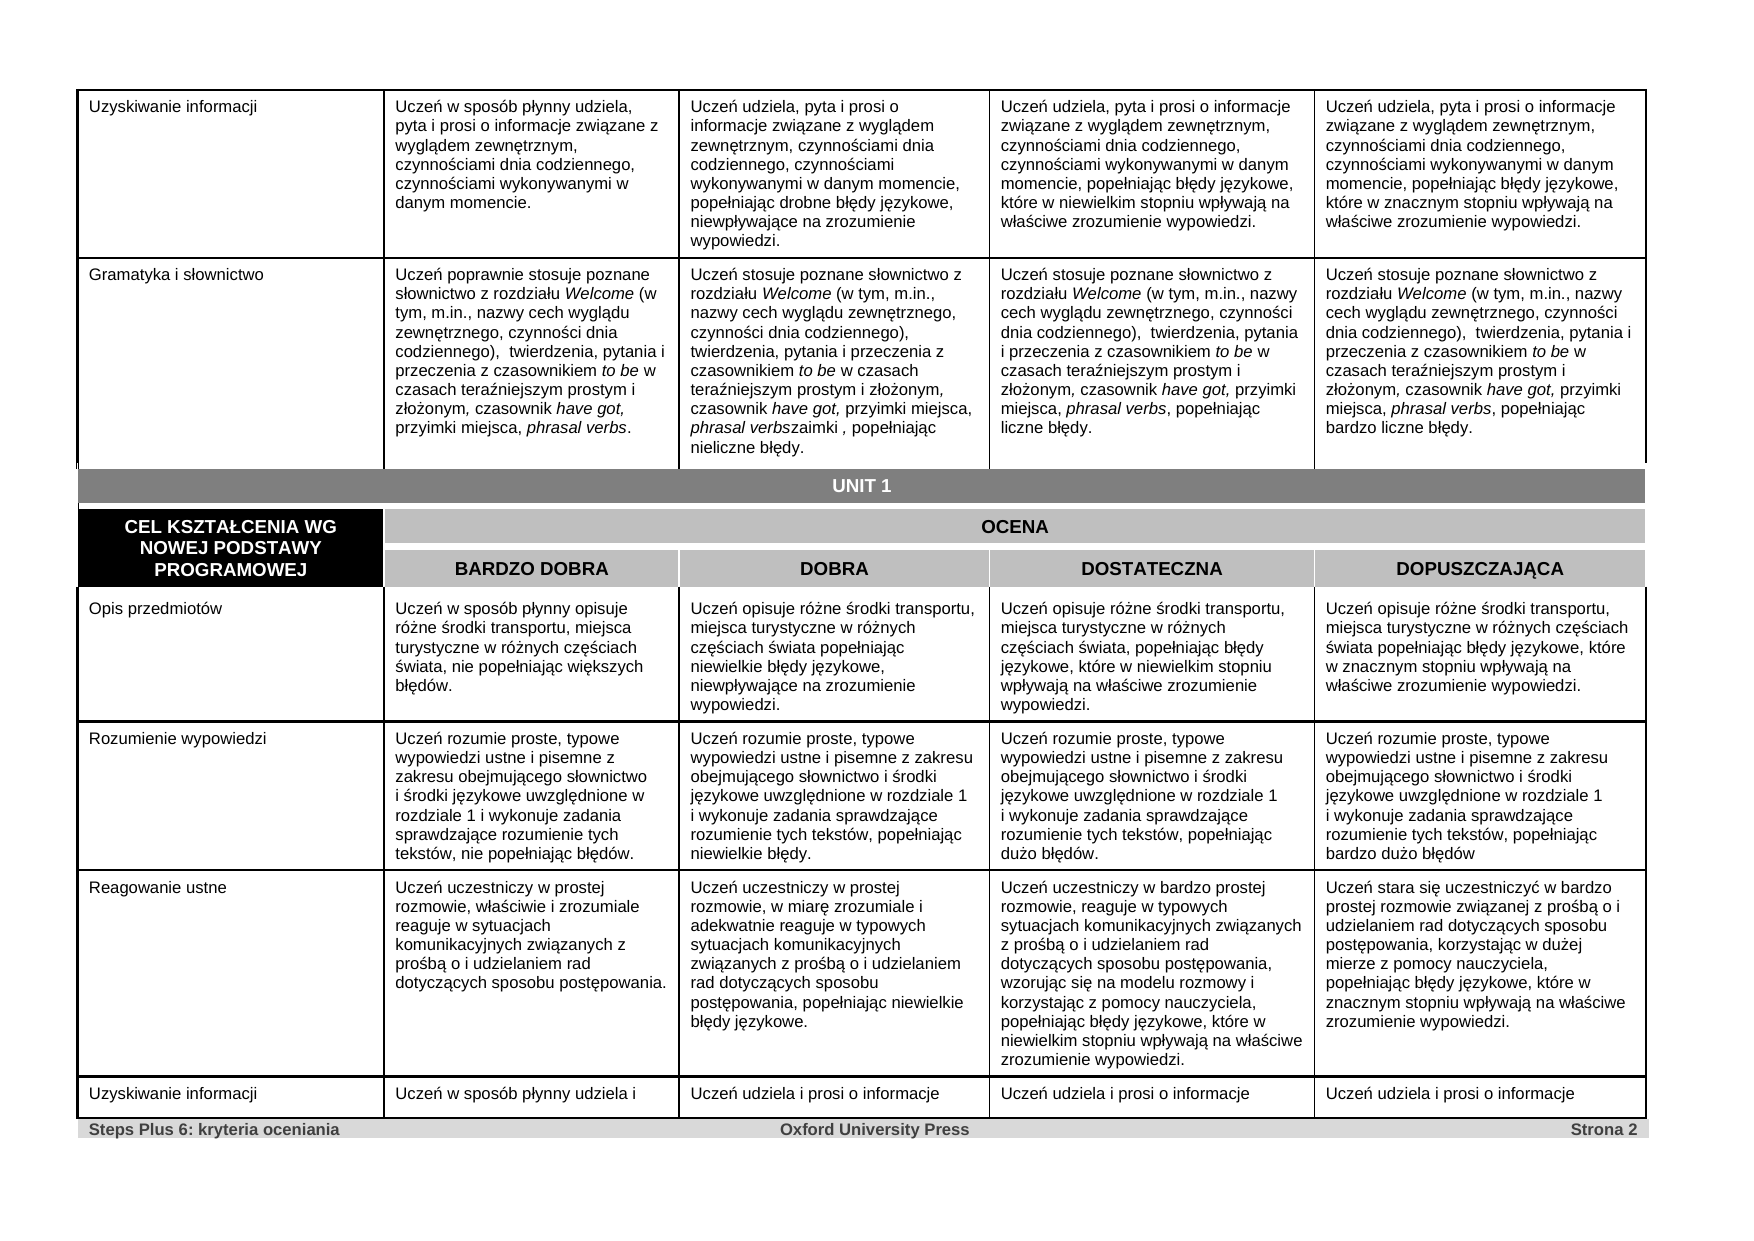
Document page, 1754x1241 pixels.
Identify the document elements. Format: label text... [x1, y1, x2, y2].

table_cell Uczeń udziela, pyta i prosi o informacje związane z wyglądem zewnętrznym, czynnościami dnia codziennego, czynnościami wykonywanymi w danym momencie, popełniając drobne błędy językowe, niewpływające na zrozumienie wypowiedzi. [680, 91, 989, 257]
table_cell Rozumienie wypowiedzi [79, 723, 383, 869]
table_cell Uczeń rozumie proste, typowe wypowiedzi ustne i pisemne z zakresu obejmującego słownictwo i środki językowe uwzględnione w rozdziale 1 i wykonuje zadania sprawdzające rozumienie tych tekstów, popełniając niewielkie błędy. [680, 723, 989, 869]
table_cell UNIT 1 [78, 469, 1645, 503]
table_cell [990, 1078, 1314, 1117]
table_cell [1315, 1078, 1645, 1117]
table_cell Gramatyka i słownictwo [79, 259, 383, 463]
table_cell Uczeń stosuje poznane słownictwo z rozdziału Welcome (w tym, m.in., nazwy cech wyglądu zewnętrznego, czynności dnia codziennego), twierdzenia, pytania i przeczenia z czasownikiem to be w czasach teraźniejszym prostym i złożonym, czasownik have got, przyimki miejsca, phrasal verbszaimki , popełniając nieliczne błędy. [680, 259, 989, 463]
table_cell BARDZO DOBRA [385, 550, 678, 587]
table_cell Uczeń opisuje różne środki transportu, miejsca turystyczne w różnych częściach świata popełniając niewielkie błędy językowe, niewpływające na zrozumienie wypowiedzi. [680, 593, 989, 720]
table_cell Opis przedmiotów [79, 593, 383, 720]
table_cell Uczeń w sposób płynny opisuje różne środki transportu, miejsca turystyczne w różnych częściach świata, nie popełniając większych błędów. [385, 593, 678, 720]
table_cell Uzyskiwanie informacji [79, 91, 383, 257]
table_cell Uczeń stara się uczestniczyć w bardzo prostej rozmowie związanej z prośbą o i udzielaniem rad dotyczących sposobu postępowania, korzystając w dużej mierze z pomocy nauczyciela, popełniając błędy językowe, które w znacznym stopniu wpływają na właściwe zrozumienie wypowiedzi. [1315, 871, 1645, 1075]
table_cell Uczeń uczestniczy w prostej rozmowie, w miarę zrozumiale i adekwatnie reaguje w typowych sytuacjach komunikacyjnych związanych z prośbą o i udzielaniem rad dotyczących sposobu postępowania, popełniając niewielkie błędy językowe. [680, 871, 989, 1075]
table_cell Reagowanie ustne [79, 871, 383, 1075]
table_cell Uczeń udziela, pyta i prosi o informacje związane z wyglądem zewnętrznym, czynnościami dnia codziennego, czynnościami wykonywanymi w danym momencie, popełniając błędy językowe, które w niewielkim stopniu wpływają na właściwe zrozumienie wypowiedzi. [990, 91, 1314, 257]
table_cell Uczeń opisuje różne środki transportu, miejsca turystyczne w różnych częściach świata, popełniając błędy językowe, które w niewielkim stopniu wpływają na właściwe zrozumienie wypowiedzi. [990, 593, 1314, 720]
table_cell Uczeń udziela, pyta i prosi o informacje związane z wyglądem zewnętrznym, czynnościami dnia codziennego, czynnościami wykonywanymi w danym momencie, popełniając błędy językowe, które w znacznym stopniu wpływają na właściwe zrozumienie wypowiedzi. [1315, 91, 1645, 257]
table_cell Uczeń uczestniczy w bardzo prostej rozmowie, reaguje w typowych sytuacjach komunikacyjnych związanych z prośbą o i udzielaniem rad dotyczących sposobu postępowania, wzorując się na modelu rozmowy i korzystając z pomocy nauczyciela, popełniając błędy językowe, które w niewielkim stopniu wpływają na właściwe zrozumienie wypowiedzi. [990, 871, 1314, 1075]
table_cell Uczeń w sposób płynny udziela, pyta i prosi o informacje związane z wyglądem zewnętrznym, czynnościami dnia codziennego, czynnościami wykonywanymi w danym momencie. [385, 91, 678, 257]
table_cell Uczeń uczestniczy w prostej rozmowie, właściwie i zrozumiale reaguje w sytuacjach komunikacyjnych związanych z prośbą o i udzielaniem rad dotyczących sposobu postępowania. [385, 871, 678, 1075]
table_cell Uczeń opisuje różne środki transportu, miejsca turystyczne w różnych częściach świata popełniając błędy językowe, które w znacznym stopniu wpływają na właściwe zrozumienie wypowiedzi. [1315, 593, 1645, 720]
table_cell CEL KSZTAŁCENIA WG NOWEJ PODSTAWY PROGRAMOWEJ [78, 504, 383, 587]
table_cell DOBRA [680, 550, 989, 587]
table_cell Uczeń rozumie proste, typowe wypowiedzi ustne i pisemne z zakresu obejmującego słownictwo i środki językowe uwzględnione w rozdziale 1 i wykonuje zadania sprawdzające rozumienie tych tekstów, popełniając dużo błędów. [990, 723, 1314, 869]
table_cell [680, 1078, 989, 1117]
table_cell OCENA [385, 509, 1645, 543]
table_cell Uczeń rozumie proste, typowe wypowiedzi ustne i pisemne z zakresu obejmującego słownictwo i środki językowe uwzględnione w rozdziale 1 i wykonuje zadania sprawdzające rozumienie tych tekstów, nie popełniając błędów. [385, 723, 678, 869]
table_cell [79, 1078, 383, 1117]
table_cell Uczeń stosuje poznane słownictwo z rozdziału Welcome (w tym, m.in., nazwy cech wyglądu zewnętrznego, czynności dnia codziennego), twierdzenia, pytania i przeczenia z czasownikiem to be w czasach teraźniejszym prostym i złożonym, czasownik have got, przyimki miejsca, phrasal verbs, popełniając bardzo liczne błędy. [1315, 259, 1645, 463]
table_cell Uczeń poprawnie stosuje poznane słownictwo z rozdziału Welcome (w tym, m.in., nazwy cech wyglądu zewnętrznego, czynności dnia codziennego), twierdzenia, pytania i przeczenia z czasownikiem to be w czasach teraźniejszym prostym i złożonym, czasownik have got, przyimki miejsca, phrasal verbs. [385, 259, 678, 463]
table_cell DOPUSZCZAJĄCA [1315, 550, 1645, 587]
table_cell DOSTATECZNA [990, 550, 1314, 587]
table_cell Uczeń stosuje poznane słownictwo z rozdziału Welcome (w tym, m.in., nazwy cech wyglądu zewnętrznego, czynności dnia codziennego), twierdzenia, pytania i przeczenia z czasownikiem to be w czasach teraźniejszym prostym i złożonym, czasownik have got, przyimki miejsca, phrasal verbs, popełniając liczne błędy. [990, 259, 1314, 463]
table_cell Uczeń rozumie proste, typowe wypowiedzi ustne i pisemne z zakresu obejmującego słownictwo i środki językowe uwzględnione w rozdziale 1 i wykonuje zadania sprawdzające rozumienie tych tekstów, popełniając bardzo dużo błędów [1315, 723, 1645, 869]
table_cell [385, 1078, 678, 1117]
